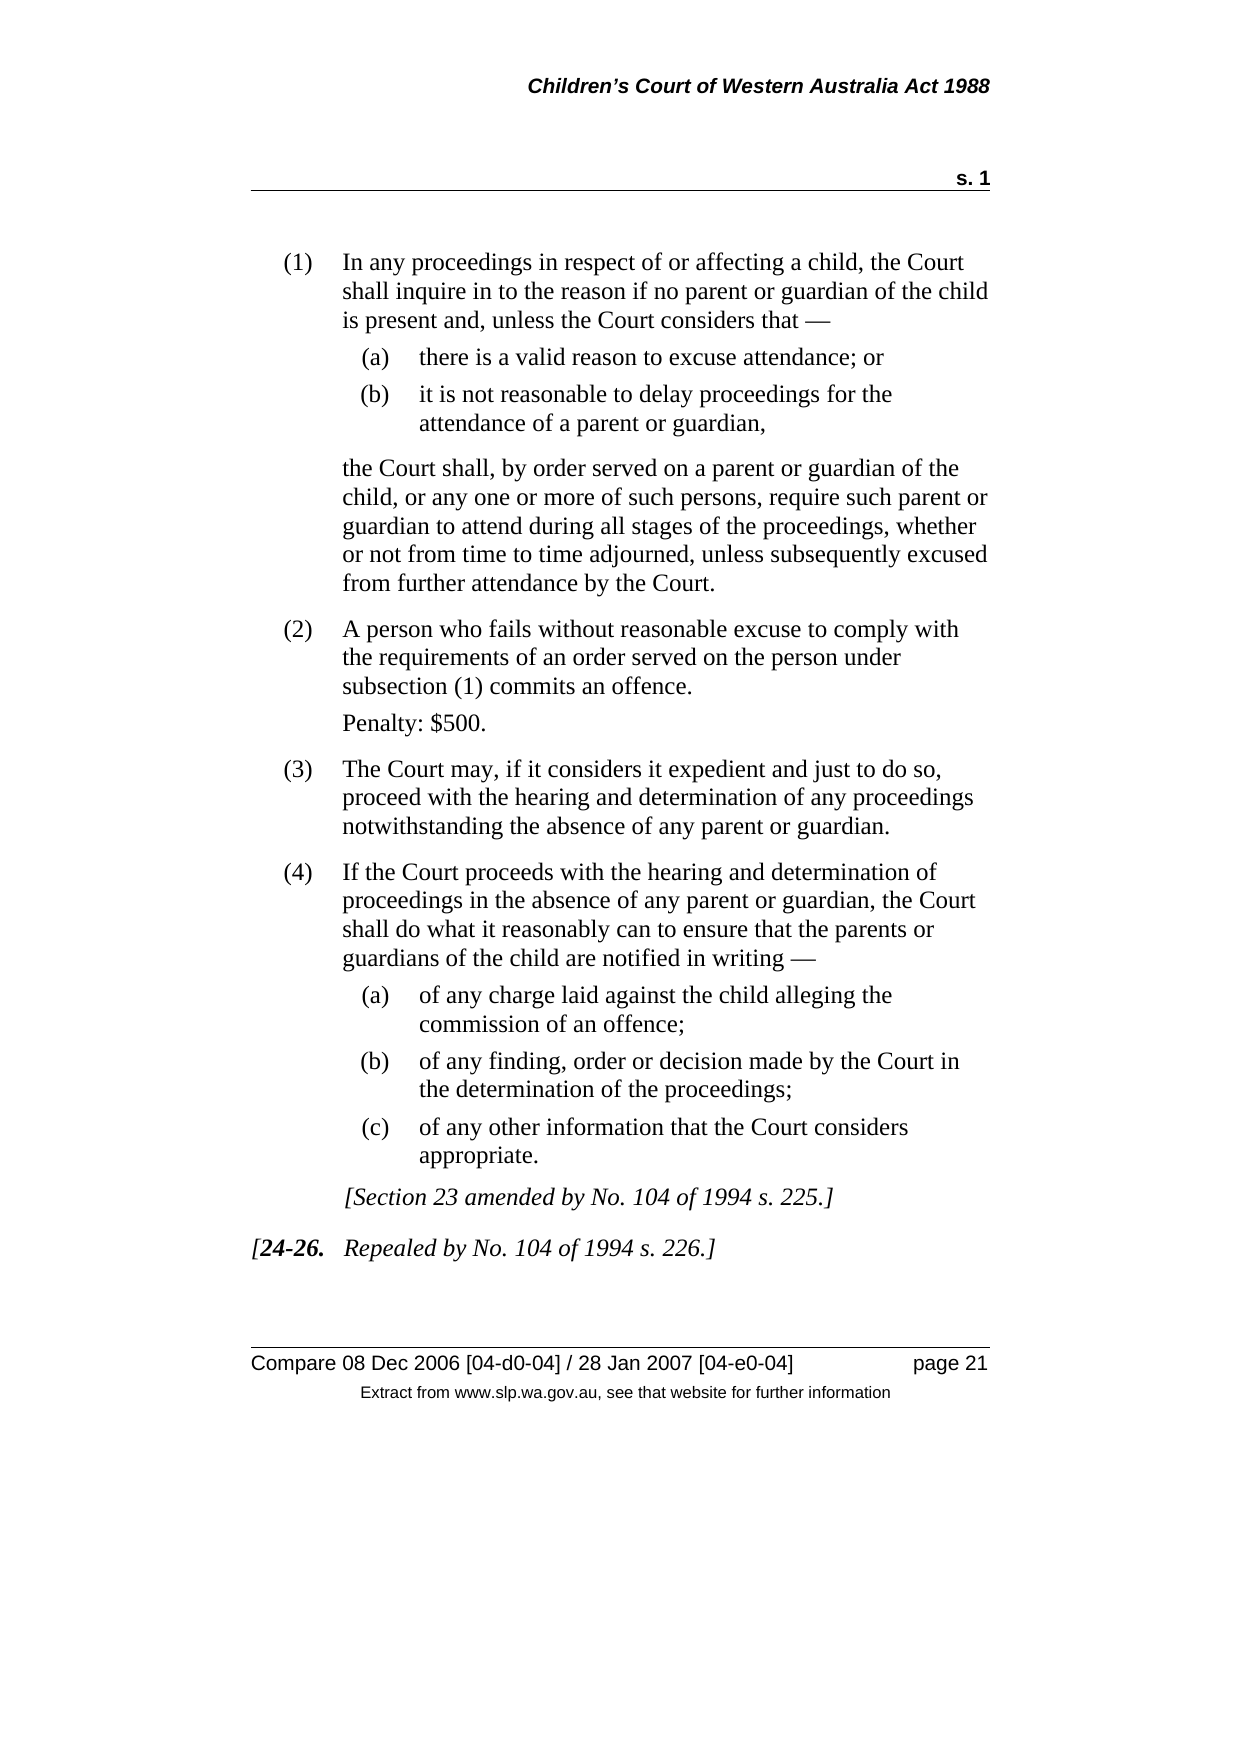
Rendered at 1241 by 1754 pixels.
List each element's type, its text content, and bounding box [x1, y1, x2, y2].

text [24-26. Repealed by No. 104 of 1994 s. 226.] [251, 1233, 990, 1262]
text (a) of any charge laid against the child alleging the commission of an offence; [251, 980, 990, 1037]
text (1) In any proceedings in respect of or affecting a child, the Court shall inquire in to the reason if no parent or guardian of the child is present and, unless the Court considers that — [251, 247, 990, 334]
text (a) there is a valid reason to excuse attendance; or [251, 342, 990, 371]
text (b) of any finding, order or decision made by the Court in the determination of the proceedings; [251, 1046, 990, 1103]
text (3) The Court may, if it considers it expedient and just to do so, proceed with the hearing and determination of any proceedings notwithstanding the absence of any parent or guardian. [251, 754, 990, 840]
text Penalty: $500. [251, 708, 990, 737]
text (4) If the Court proceeds with the hearing and determination of proceedings in the absence of any parent or guardian, the Court shall do what it reasonably can to ensure that the parents or guardians of the child are notified in writing — [251, 857, 990, 972]
text (b) it is not reasonable to delay proceedings for the attendance of a parent or guardian, [251, 379, 990, 437]
text the Court shall, by order served on a parent or guardian of the child, or any one or more of such persons, require such parent or guardian to attend during all stages of the proceedings, whether or not from time to time adjourned, unless subsequently excused from further attendance by the Court. [251, 453, 990, 597]
text (2) A person who fails without reasonable excuse to comply with the requirements of an order served on the person under subsection (1) commits an offence. [251, 614, 990, 700]
text [Section 23 amended by No. 104 of 1994 s. 225.] [251, 1182, 990, 1210]
text (c) of any other information that the Court considers appropriate. [251, 1112, 990, 1169]
